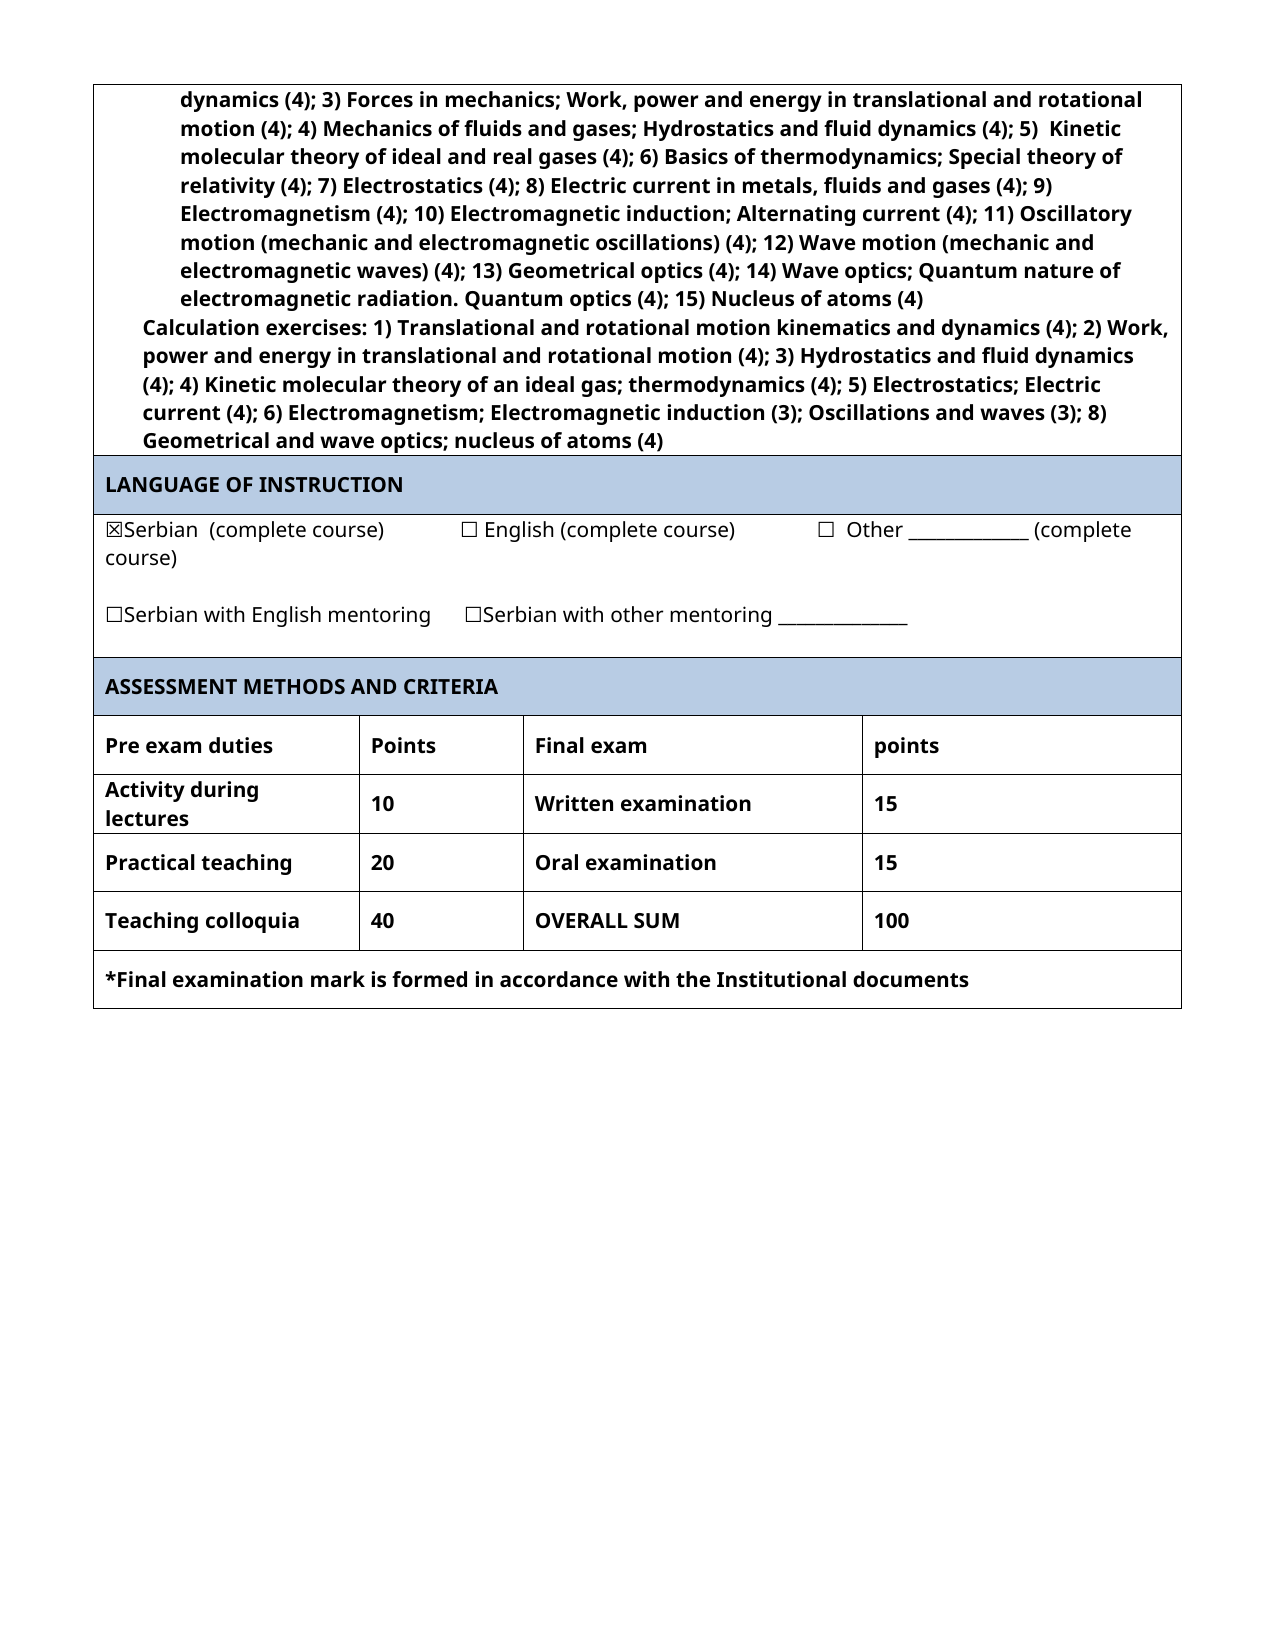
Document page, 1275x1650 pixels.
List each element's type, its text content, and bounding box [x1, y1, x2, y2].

table_cell Final exam [524, 716, 862, 774]
table_cell Practical teaching [94, 834, 359, 891]
table_cell Serbian (complete course) English (complete course) Other _____________ (complete course) Serbian with English mentoring Serbian with other mentoring ______________ [94, 515, 1181, 657]
table_cell OVERALL SUM [524, 892, 862, 949]
table_cell *Final examination mark is formed in accordance with the Institutional documents [94, 951, 1181, 1008]
table_cell 15 [863, 834, 1181, 891]
table_cell ASSESSMENT METHODS AND CRITERIA [94, 658, 1181, 715]
table_cell Activity during lectures [94, 775, 359, 832]
table_cell Teaching colloquia [94, 892, 359, 949]
table_cell 15 [863, 775, 1181, 832]
table_cell Oral examination [524, 834, 862, 891]
table_cell 20 [360, 834, 523, 891]
table_cell points [863, 716, 1181, 774]
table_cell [94, 85, 1181, 455]
table_cell Written examination [524, 775, 862, 832]
table_cell Pre exam duties [94, 716, 359, 774]
table_cell 40 [360, 892, 523, 949]
table_cell 10 [360, 775, 523, 832]
table_cell 100 [863, 892, 1181, 949]
table_cell Points [360, 716, 523, 774]
table_cell LANGUAGE OF INSTRUCTION [94, 456, 1181, 514]
